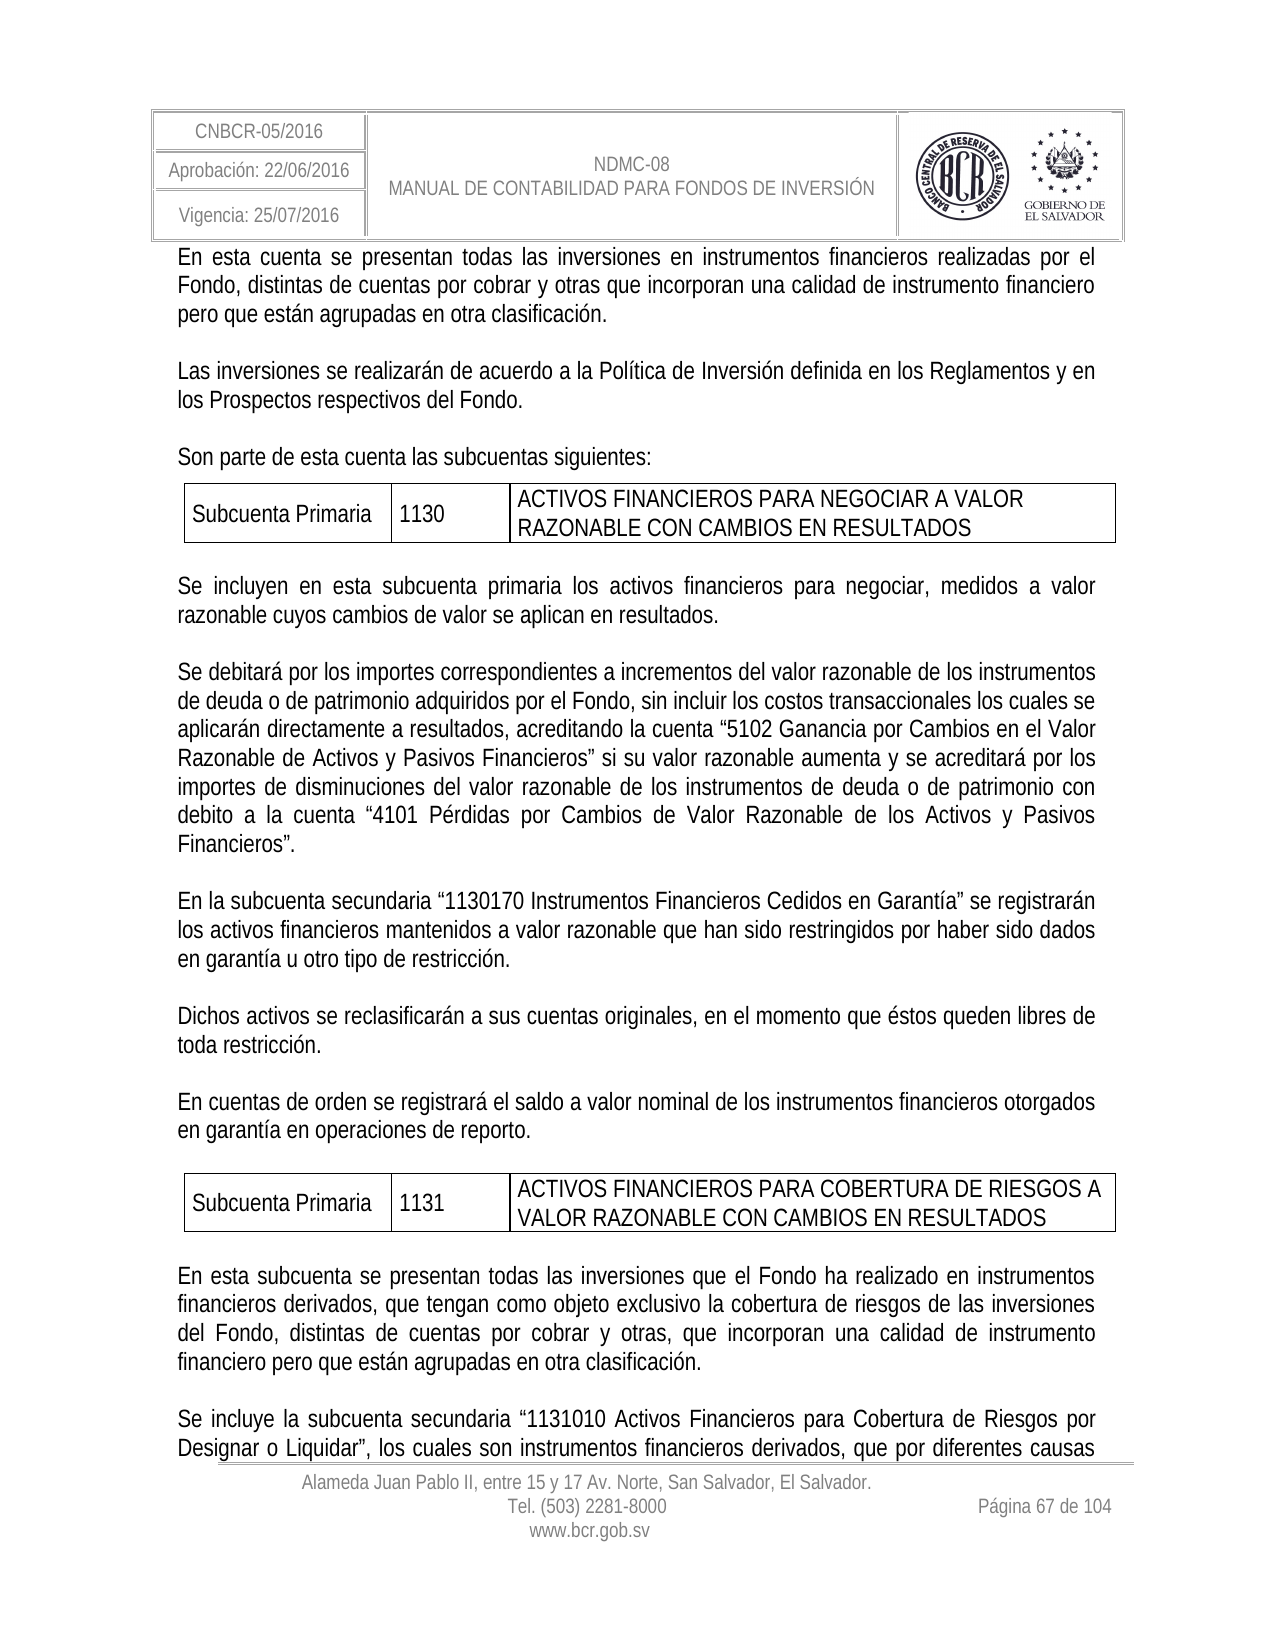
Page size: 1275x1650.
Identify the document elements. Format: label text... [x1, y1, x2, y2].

text En esta subcuenta se presentan todas las inversiones que el Fondo ha realizado en instrumentos financieros derivados, que tengan como objeto exclusivo la cobertura de riesgos de las inversiones del Fondo, distintas de cuentas por cobrar y otras, que incorporan una calidad de instrumento financiero pero que están agrupadas en otra clasificación. [177, 1261, 1098, 1375]
text En cuentas de orden se registrará el saldo a valor nominal de los instrumentos financieros otorgados en garantía en operaciones de reporto. [177, 1087, 1098, 1144]
table_header 1130 [392, 484, 509, 542]
text Las inversiones se realizarán de acuerdo a la Política de Inversión definida en los Reglamentos y en los Prospectos respectivos del Fondo. [177, 356, 1098, 413]
table_header ACTIVOS FINANCIEROS PARA NEGOCIAR A VALOR RAZONABLE CON CAMBIOS EN RESULTADOS [511, 484, 1115, 542]
text Se incluyen en esta subcuenta primaria los activos financieros para negociar, medidos a valor razonable cuyos cambios de valor se aplican en resultados. [177, 571, 1098, 628]
text En la subcuenta secundaria “1130170 Instrumentos Financieros Cedidos en Garantía” se registrarán los activos financieros mantenidos a valor razonable que han sido restringidos por haber sido dados en garantía u otro tipo de restricción. [177, 886, 1098, 972]
text Se debitará por los importes correspondientes a incrementos del valor razonable de los instrumentos de deuda o de patrimonio adquiridos por el Fondo, sin incluir los costos transaccionales los cuales se aplicarán directamente a resultados, acreditando la cuenta “5102 Ganancia por Cambios en el Valor Razonable de Activos y Pasivos Financieros” si su valor razonable aumenta y se acreditará por los importes de disminuciones del valor razonable de los instrumentos de deuda o de patrimonio con debito a la cuenta “4101 Pérdidas por Cambios de Valor Razonable de los Activos y Pasivos Financieros”. [177, 657, 1098, 858]
table_header ACTIVOS FINANCIEROS PARA COBERTURA DE RIESGOS A VALOR RAZONABLE CON CAMBIOS EN RESULTADOS [511, 1174, 1115, 1231]
table_header Subcuenta Primaria [185, 484, 391, 542]
text En esta cuenta se presentan todas las inversiones en instrumentos financieros realizadas por el Fondo, distintas de cuentas por cobrar y otras que incorporan una calidad de instrumento financiero pero que están agrupadas en otra clasificación. [177, 242, 1098, 327]
text Son parte de esta cuenta las subcuentas siguientes: [177, 442, 1098, 471]
text Dichos activos se reclasificarán a sus cuentas originales, en el momento que éstos queden libres de toda restricción. [177, 1001, 1098, 1058]
table_header Subcuenta Primaria [185, 1174, 391, 1231]
text En esta cuenta se presentan todas las inversiones en instrumentos financieros realizadas por el Fondo, distintas de cuentas por cobrar y otras que incorporan una calidad de instrumento financiero pero que están agrupadas en otra clasificación. [177, 177, 908, 239]
picture [908, 112, 1112, 239]
table_header 1131 [392, 1174, 509, 1231]
